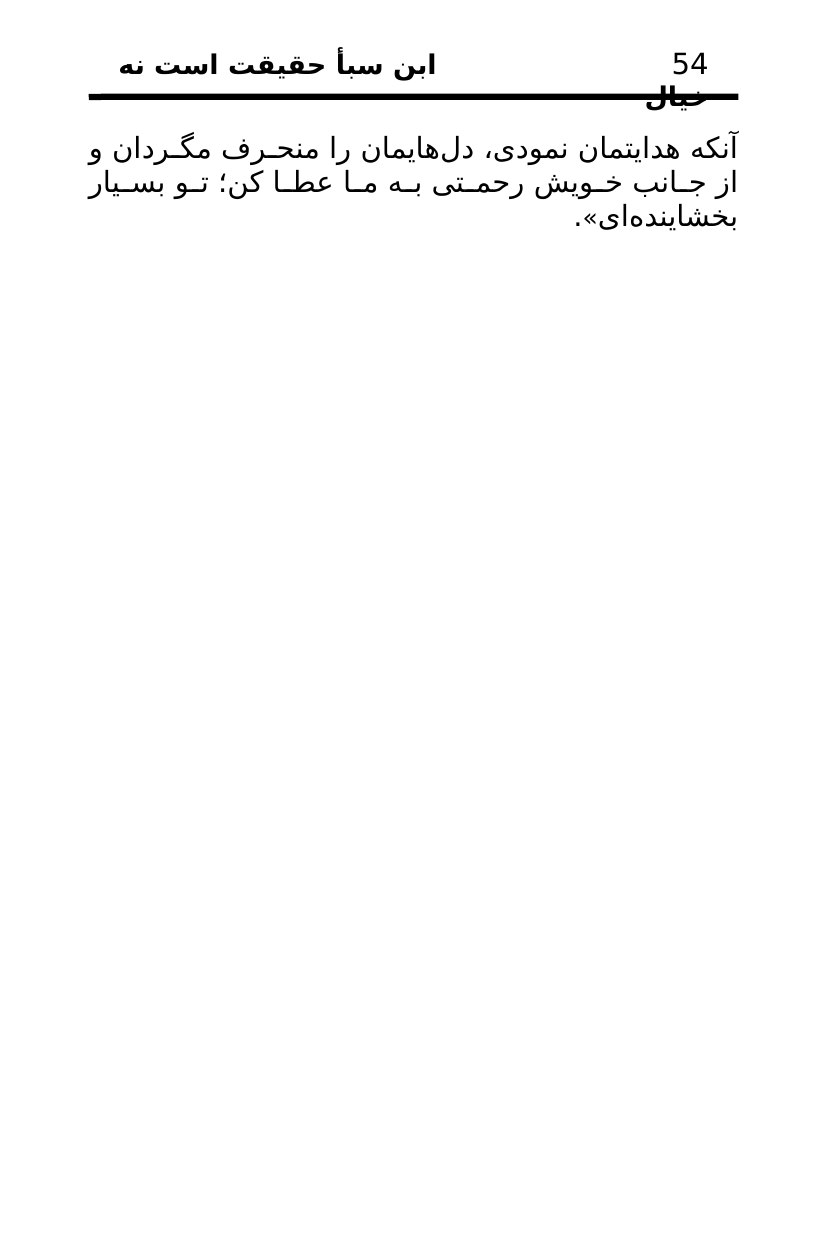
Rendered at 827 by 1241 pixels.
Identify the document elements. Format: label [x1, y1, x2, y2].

text [89, 132, 738, 233]
